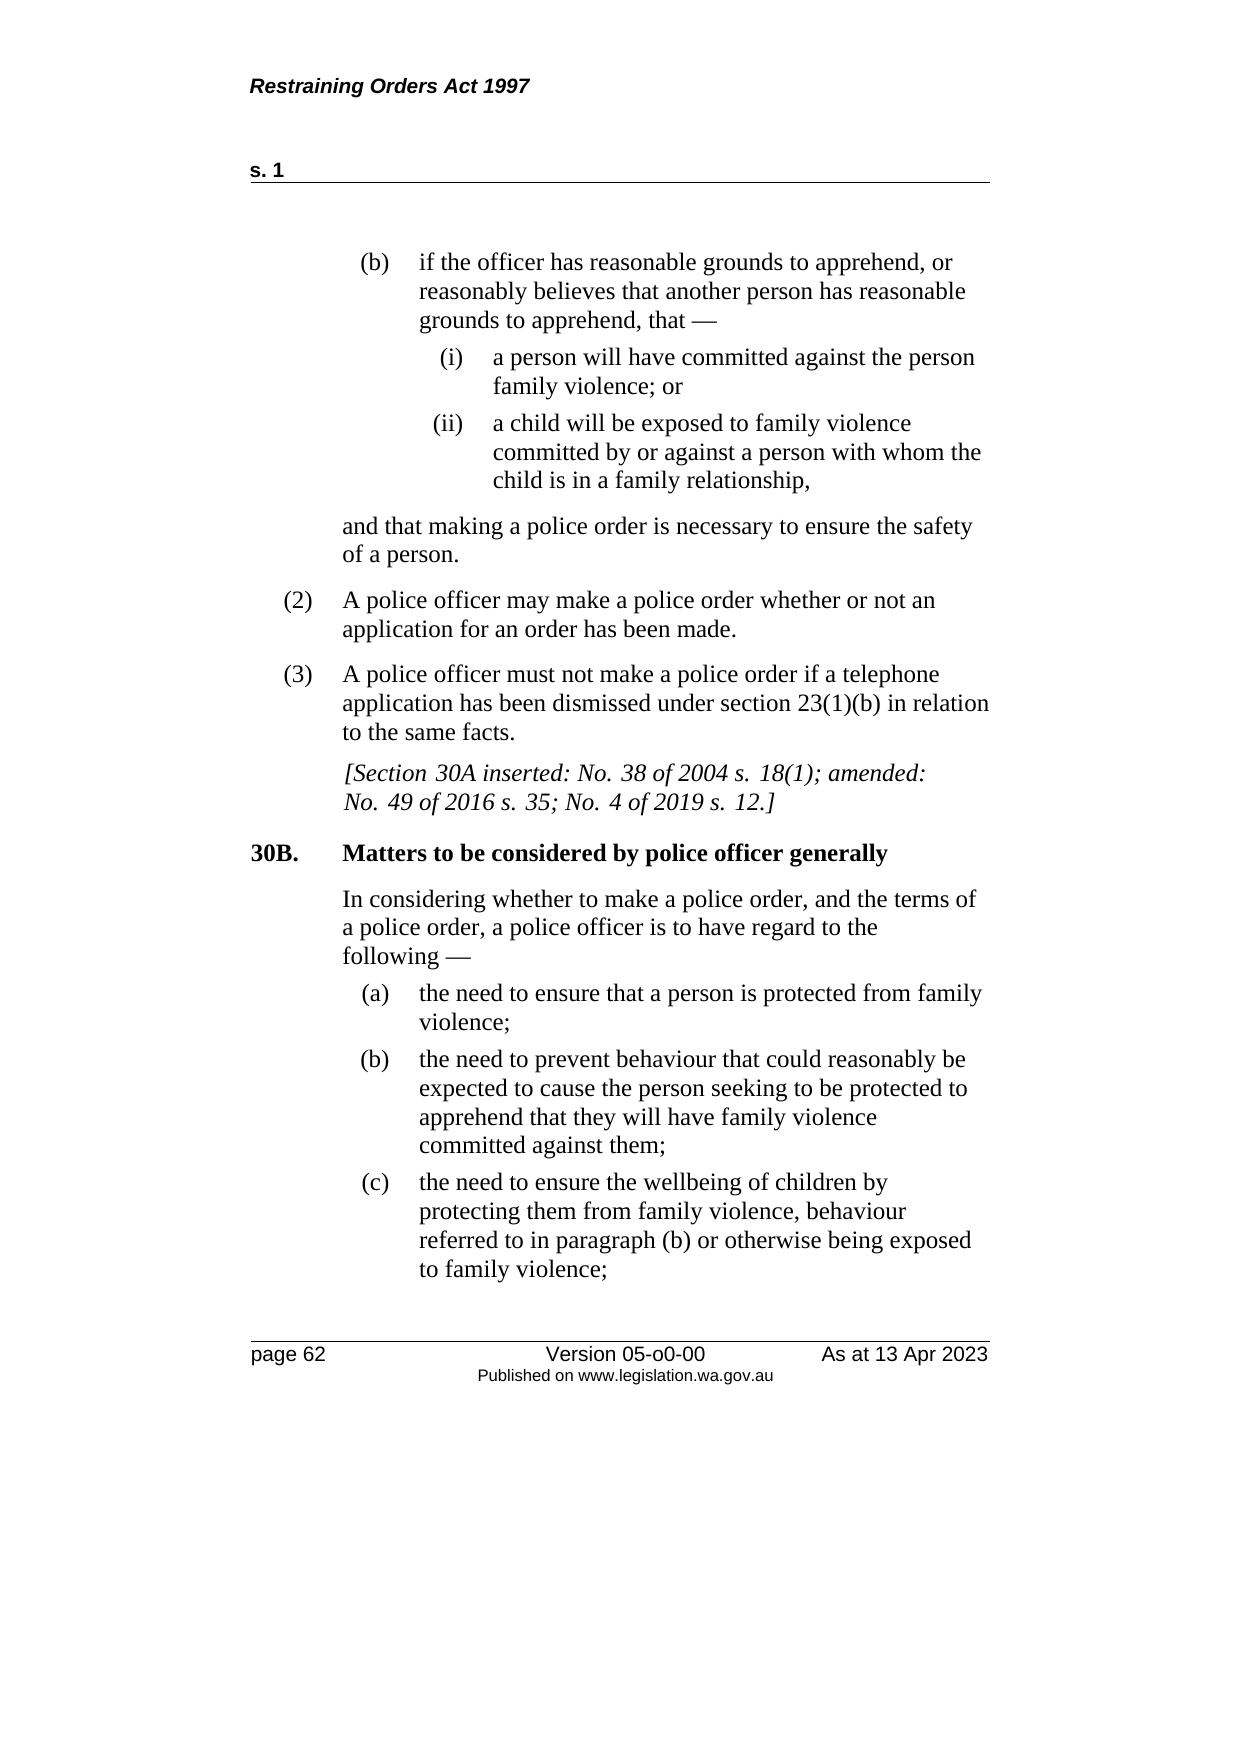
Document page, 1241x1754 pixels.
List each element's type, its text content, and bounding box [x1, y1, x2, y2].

text [Section 30A inserted: No. 38 of 2004 s. 18(1); amended: No. 49 of 2016 s. 35; No. 4 of 2019 s. 12.] [251, 758, 990, 815]
text In considering whether to make a police order, and the terms of a police order, a police officer is to have regard to the following — [251, 884, 990, 970]
subtitle 30B. Matters to be considered by police officer generally [251, 838, 990, 867]
text (3) A police officer must not make a police order if a telephone application has been dismissed under section 23(1)(b) in relation to the same facts. [251, 659, 990, 745]
text (a) the need to ensure that a person is protected from family violence; [251, 978, 990, 1036]
text (c) the need to ensure the wellbeing of children by protecting them from family violence, behaviour referred to in paragraph (b) or otherwise being exposed to family violence; [251, 1167, 990, 1282]
text (i) a person will have committed against the person family violence; or [251, 342, 990, 399]
text (b) the need to prevent behaviour that could reasonably be expected to cause the person seeking to be protected to apprehend that they will have family violence committed against them; [251, 1044, 990, 1159]
text (b) if the officer has reasonable grounds to apprehend, or reasonably believes that another person has reasonable grounds to apprehend, that — [251, 247, 990, 334]
text (2) A police officer may make a police order whether or not an application for an order has been made. [251, 585, 990, 642]
text (ii) a child will be exposed to family violence committed by or against a person with whom the child is in a family relationship, [251, 408, 990, 494]
text and that making a police order is necessary to ensure the safety of a person. [251, 511, 990, 568]
